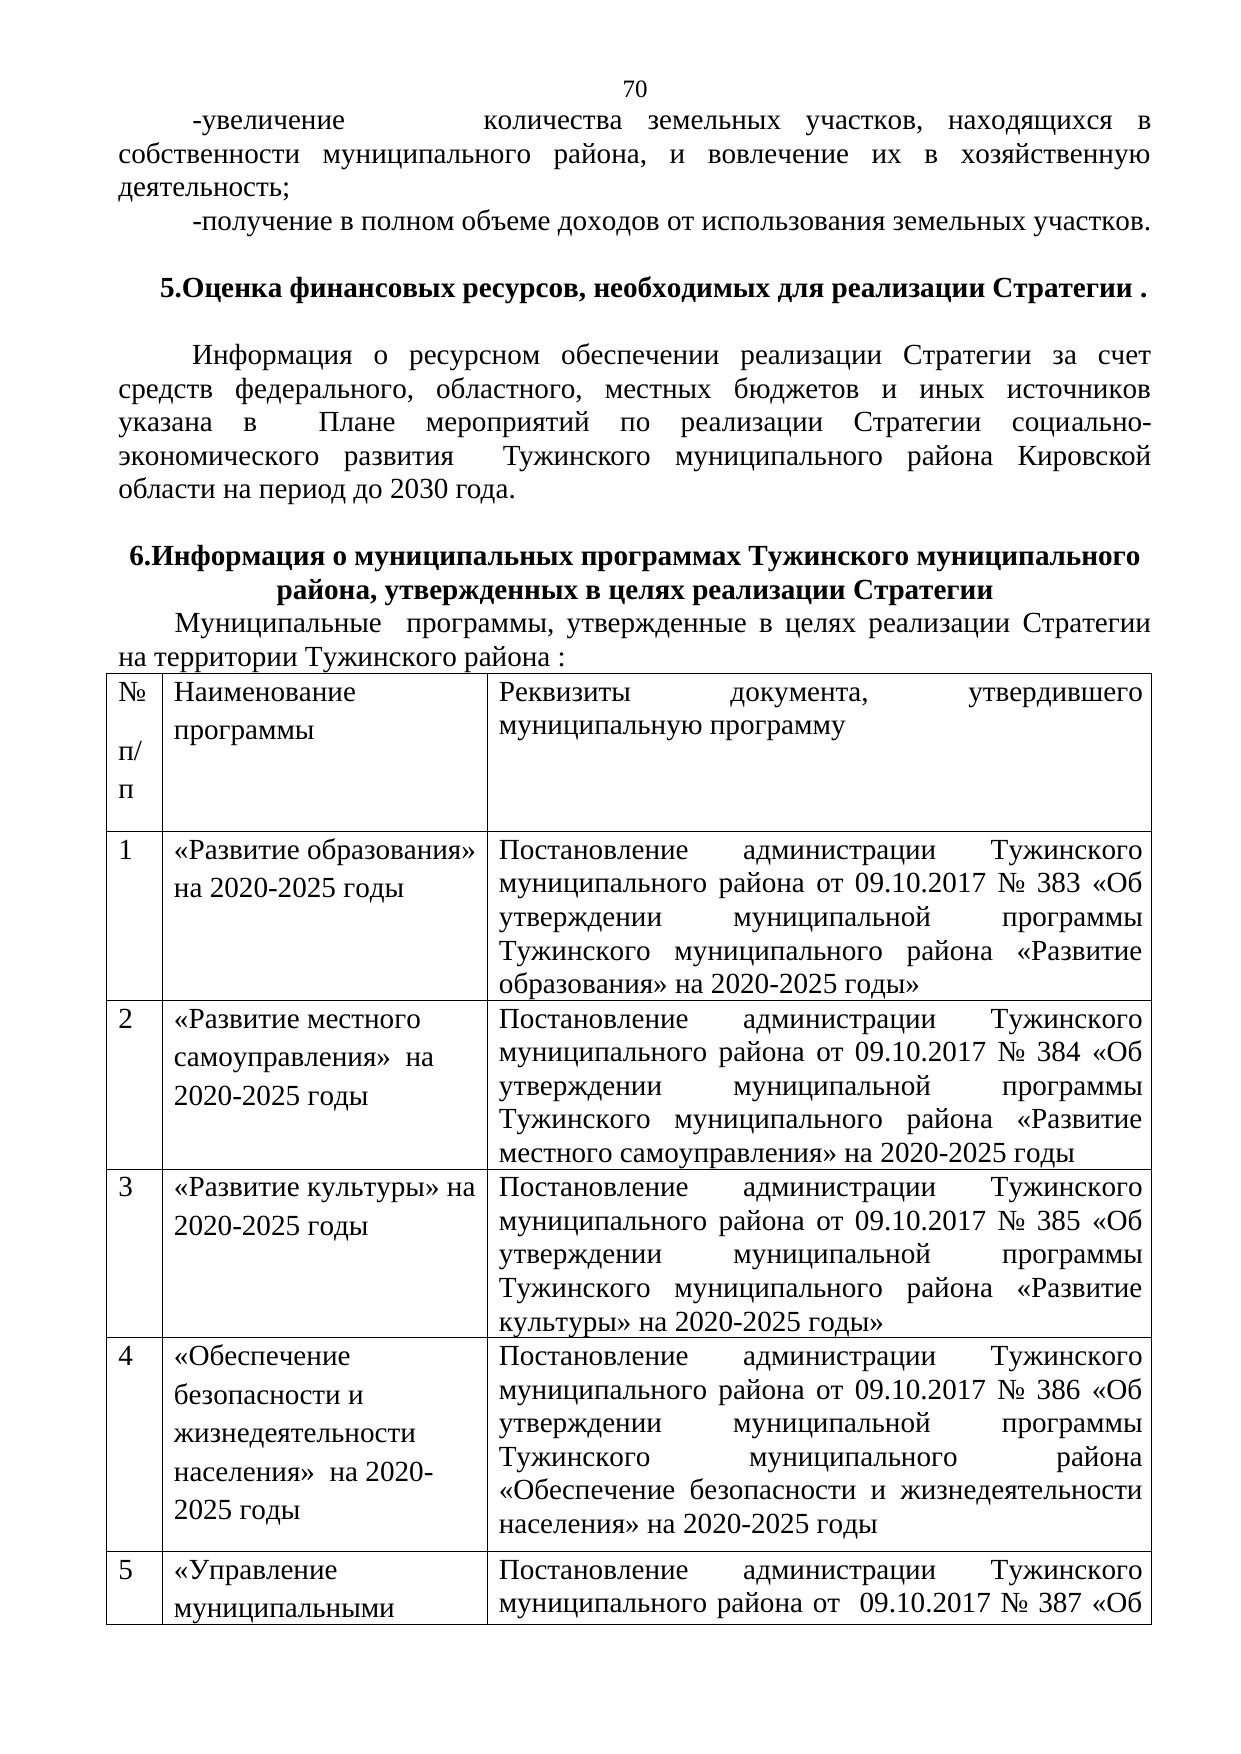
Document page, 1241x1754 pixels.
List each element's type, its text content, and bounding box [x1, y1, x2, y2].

table_header Реквизиты документа, утвердившего муниципальную программу [488, 674, 1151, 831]
table_cell 2 [107, 1001, 162, 1168]
table_header № п/п [107, 674, 162, 831]
table_cell 5 [107, 1552, 162, 1624]
text 5.Оценка финансовых ресурсов, необходимых для реализации Стратегии . [156, 270, 1152, 304]
text Информация о ресурсном обеспечении реализации Стратегии за счет средств федерального, областного, местных бюджетов и иных источников указана в Плане мероприятий по реализации Стратегии социально-экономического развития Тужинского муниципального района Кировской области на период до 2030 года. [118, 337, 1152, 505]
table_cell Постановление администрации Тужинского муниципального района от 09.10.2017 № 386 «Об утверждении муниципальной программы Тужинского муниципального района «Обеспечение безопасности и жизнедеятельности населения» на 2020-2025 годы [488, 1338, 1151, 1551]
text Муниципальные программы, утвержденные в целях реализации Стратегии на территории Тужинского района : [118, 606, 1152, 673]
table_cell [163, 1552, 487, 1624]
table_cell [488, 1552, 1151, 1624]
table_header Наименование программы [163, 674, 487, 831]
table_cell 3 [107, 1170, 162, 1337]
text -получение в полном объеме доходов от использования земельных участков. [118, 203, 1152, 237]
table_cell «Развитие образования» на 2020-2025 годы [163, 832, 487, 1000]
table_cell «Развитие местного самоуправления» на 2020-2025 годы [163, 1001, 487, 1168]
table_cell 4 [107, 1338, 162, 1551]
text 6.Информация о муниципальных программах Тужинского муниципального района, утвержденных в целях реализации Стратегии [118, 538, 1152, 606]
table_cell Постановление администрации Тужинского муниципального района от 09.10.2017 № 385 «Об утверждении муниципальной программы Тужинского муниципального района «Развитие культуры» на 2020-2025 годы» [488, 1170, 1151, 1337]
table_cell «Развитие культуры» на 2020-2025 годы [163, 1170, 487, 1337]
table_cell Постановление администрации Тужинского муниципального района от 09.10.2017 № 384 «Об утверждении муниципальной программы Тужинского муниципального района «Развитие местного самоуправления» на 2020-2025 годы [488, 1001, 1151, 1168]
table_cell Постановление администрации Тужинского муниципального района от 09.10.2017 № 383 «Об утверждении муниципальной программы Тужинского муниципального района «Развитие образования» на 2020-2025 годы» [488, 832, 1151, 1000]
table_cell 1 [107, 832, 162, 1000]
table_cell «Обеспечение безопасности и жизнедеятельности населения» на 2020-2025 годы [163, 1338, 487, 1551]
text -увеличение количества земельных участков, находящихся в собственности муниципального района, и вовлечение их в хозяйственную деятельность; [118, 102, 1152, 203]
